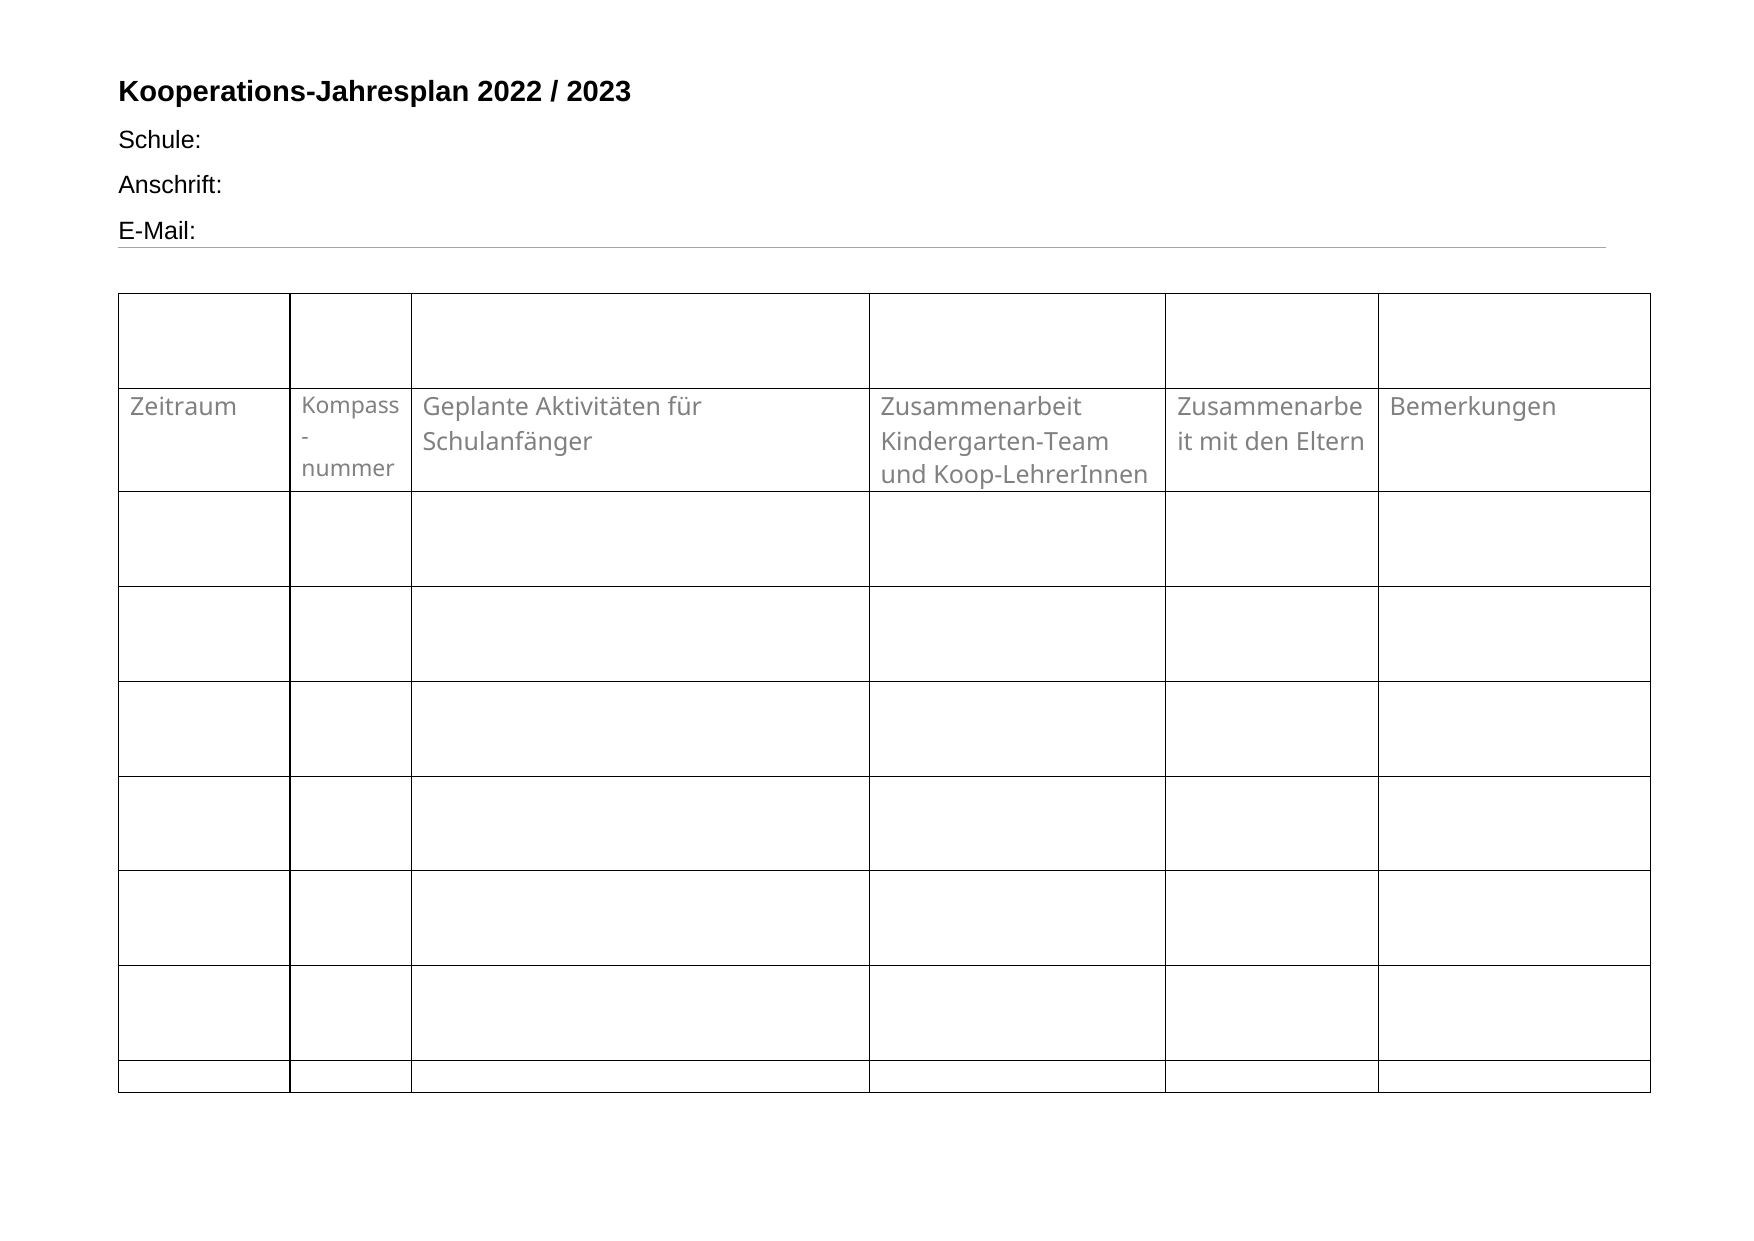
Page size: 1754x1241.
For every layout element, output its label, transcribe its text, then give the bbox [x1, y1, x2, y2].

table_cell [119, 294, 289, 388]
table_cell [412, 682, 869, 776]
table_cell [1379, 294, 1650, 388]
table_cell [1166, 871, 1378, 965]
table_cell [412, 966, 869, 1060]
table_cell [291, 682, 411, 776]
table_cell [1379, 871, 1650, 965]
table_cell [412, 294, 869, 388]
table_cell [291, 492, 411, 586]
table_cell [1166, 492, 1378, 586]
table_cell [291, 966, 411, 1060]
table_cell Bemerkungen [1379, 389, 1650, 491]
table_cell [1166, 682, 1378, 776]
table_cell [1379, 682, 1650, 776]
table_cell [870, 777, 1165, 870]
table_cell [1166, 1061, 1378, 1092]
table_cell [1166, 587, 1378, 681]
table_cell [119, 871, 289, 965]
table_cell [1379, 587, 1650, 681]
table_cell [1379, 777, 1650, 870]
table_cell [119, 682, 289, 776]
table_cell Zusammenarbeit mit den Eltern [1166, 389, 1378, 491]
table_cell [870, 1061, 1165, 1092]
table_cell Geplante Aktivitäten für Schulanfänger [412, 389, 869, 491]
table_cell [412, 492, 869, 586]
table_cell [1379, 966, 1650, 1060]
table_cell [291, 294, 411, 388]
table_cell [119, 966, 289, 1060]
table_cell [291, 1061, 411, 1092]
table_cell [870, 492, 1165, 586]
table_cell [291, 871, 411, 965]
table_cell [1379, 1061, 1650, 1092]
table_cell [1166, 966, 1378, 1060]
table_cell [412, 587, 869, 681]
table_cell [119, 777, 289, 870]
table_cell [412, 1061, 869, 1092]
table_cell [291, 777, 411, 870]
table_cell [1379, 492, 1650, 586]
table_cell [870, 966, 1165, 1060]
table_cell [870, 587, 1165, 681]
table_cell Kompass-nummer [291, 389, 411, 491]
table_cell [291, 587, 411, 681]
table_cell [1166, 777, 1378, 870]
table_cell [870, 871, 1165, 965]
table_cell [870, 682, 1165, 776]
table_cell [412, 777, 869, 870]
table_cell [119, 587, 289, 681]
table_cell [412, 871, 869, 965]
table_cell Zeitraum [119, 389, 289, 491]
table_cell [870, 294, 1165, 388]
table_cell [119, 1061, 289, 1092]
table_cell [119, 492, 289, 586]
table_cell Zusammenarbeit Kindergarten-Team und Koop-LehrerInnen [870, 389, 1165, 491]
table_cell [1166, 294, 1378, 388]
